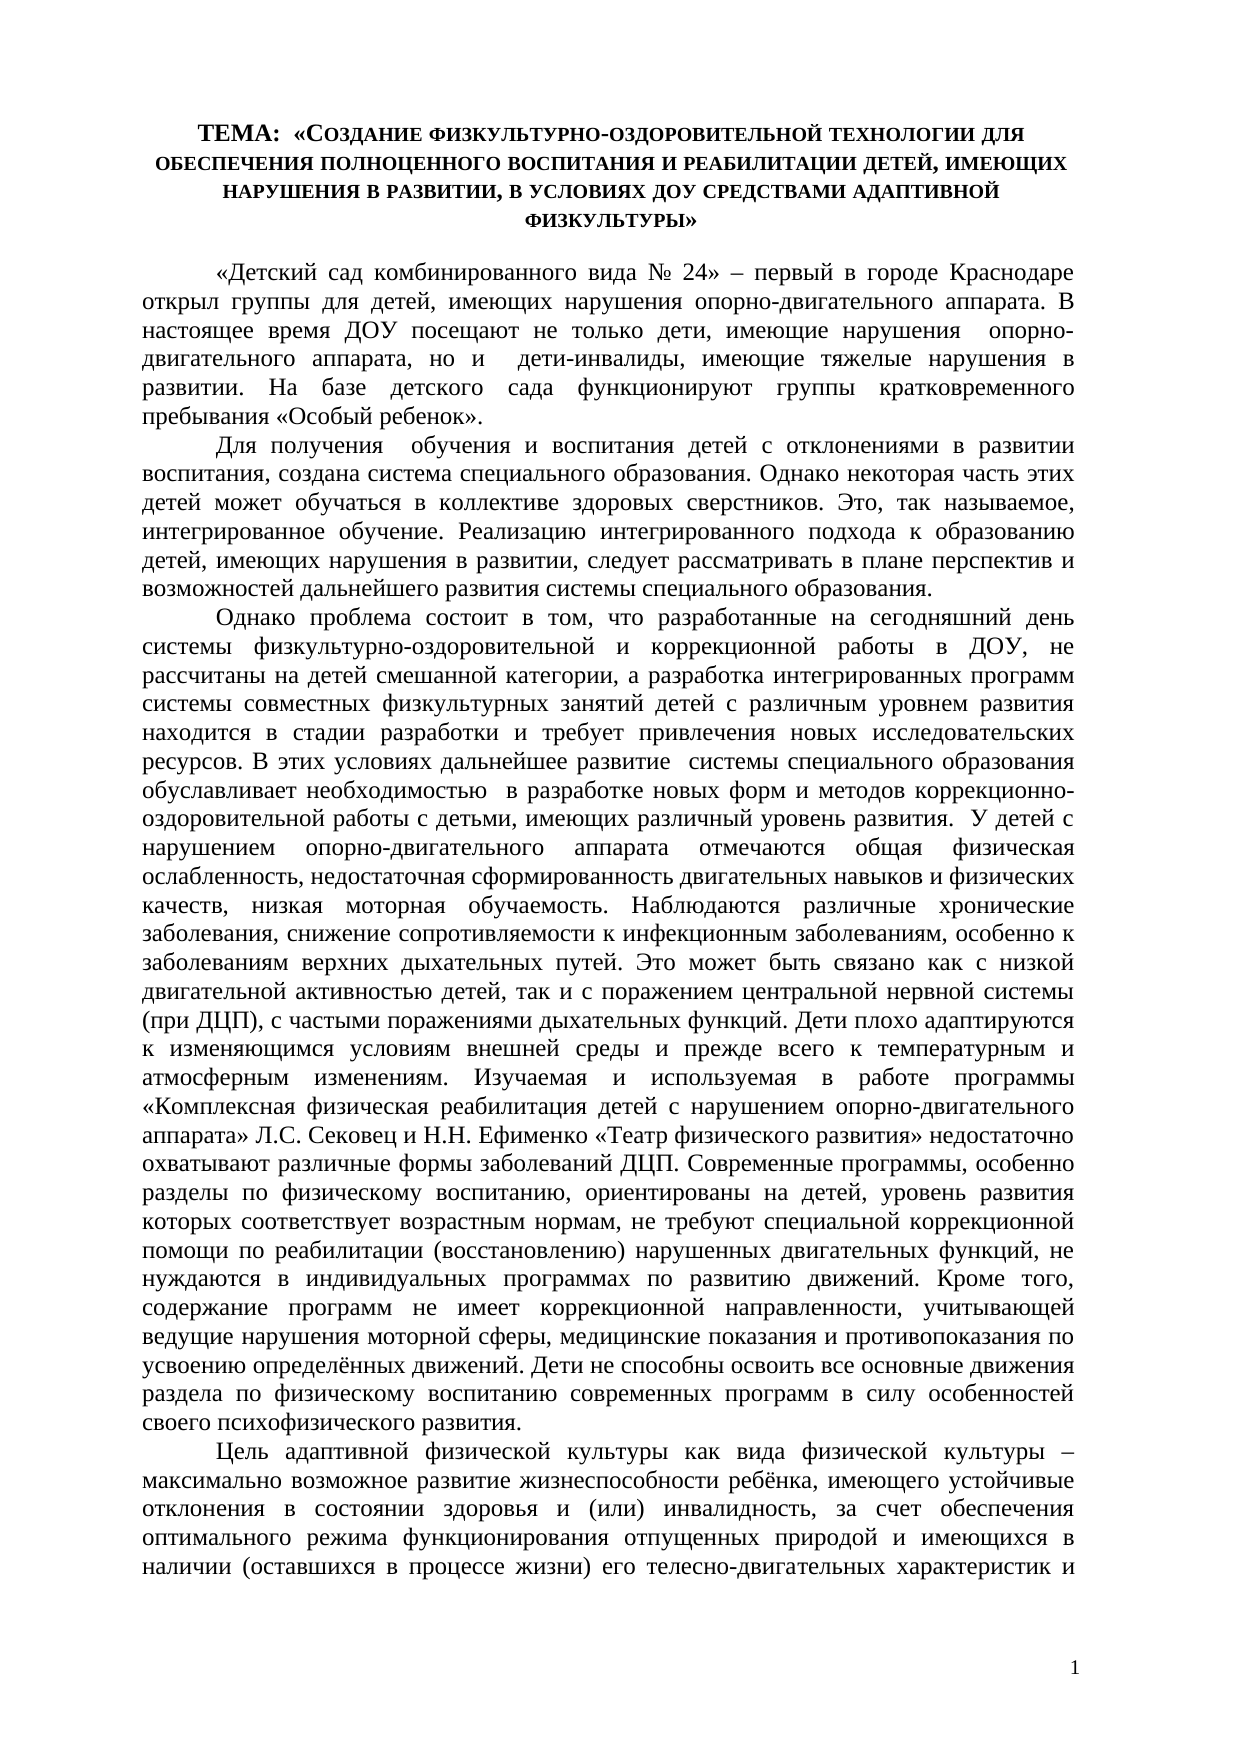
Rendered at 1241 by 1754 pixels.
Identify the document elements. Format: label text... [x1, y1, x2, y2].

text Однако проблема состоит в том, что разработанные на сегодняшний день системы физкультурно-оздоровительной и коррекционной работы в ДОУ, не рассчитаны на детей смешанной категории, а разработка интегрированных программ системы совместных физкультурных занятий детей с различным уровнем развития находится в стадии разработки и требует привлечения новых исследовательских ресурсов. В этих условиях дальнейшее развитие системы специального образования обуславливает необходимостью в разработке новых форм и методов коррекционно-оздоровительной работы с детьми, имеющих различный уровень развития. У детей с нарушением опорно-двигательного аппарата отмечаются общая физическая ослабленность, недостаточная сформированность двигательных навыков и физических качеств, низкая моторная обучаемость. Наблюдаются различные хронические заболевания, снижение сопротивляемости к инфекционным заболеваниям, особенно к заболеваниям верхних дыхательных путей. Это может быть связано как с низкой двигательной активностью детей, так и с поражением центральной нервной системы (при ДЦП), с частыми поражениями дыхательных функций. Дети плохо адаптируются к изменяющимся условиям внешней среды и прежде всего к температурным и атмосферным изменениям. Изучаемая и используемая в работе программы «Комплексная физическая реабилитация детей с нарушением опорно-двигательного аппарата» Л.С. Сековец и Н.Н. Ефименко «Театр физического развития» недостаточно охватывают различные формы заболеваний ДЦП. Современные программы, особенно разделы по физическому воспитанию, ориентированы на детей, уровень развития которых соответствует возрастным нормам, не требуют специальной коррекционной помощи по реабилитации (восстановлению) нарушенных двигательных функций, не нуждаются в индивидуальных программах по развитию движений. Кроме того, содержание программ не имеет коррекционной направленности, учитывающей ведущие нарушения моторной сферы, медицинские показания и противопоказания по усвоению определённых движений. Дети не способны освоить все основные движения раздела по физическому воспитанию современных программ в силу особенностей своего психофизического развития. [142, 602, 1075, 1436]
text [142, 1436, 1075, 1580]
text Для получения обучения и воспитания детей с отклонениями в развитии воспитания, создана система специального образования. Однако некоторая часть этих детей может обучаться в коллективе здоровых сверстников. Это, так называемое, интегрированное обучение. Реализацию интегрированного подхода к образованию детей, имеющих нарушения в развитии, следует рассматривать в плане перспектив и возможностей дальнейшего развития системы специального образования. [142, 430, 1075, 602]
text ТЕМА: «Создание физкультурно-оздоровительной технологии для обеспечения полноценного воспитания и реабилитации детей, имеющих нарушения в развитии, в условиях доу средствами адаптивной физкультуры» [142, 118, 1080, 233]
text «Детский сад комбинированного вида № 24» – первый в городе Краснодаре открыл группы для детей, имеющих нарушения опорно-двигательного аппарата. В настоящее время ДОУ посещают не только дети, имеющие нарушения опорно-двигательного аппарата, но и дети-инвалиды, имеющие тяжелые нарушения в развитии. На базе детского сада функционируют группы кратковременного пребывания «Особый ребенок». [142, 257, 1075, 430]
